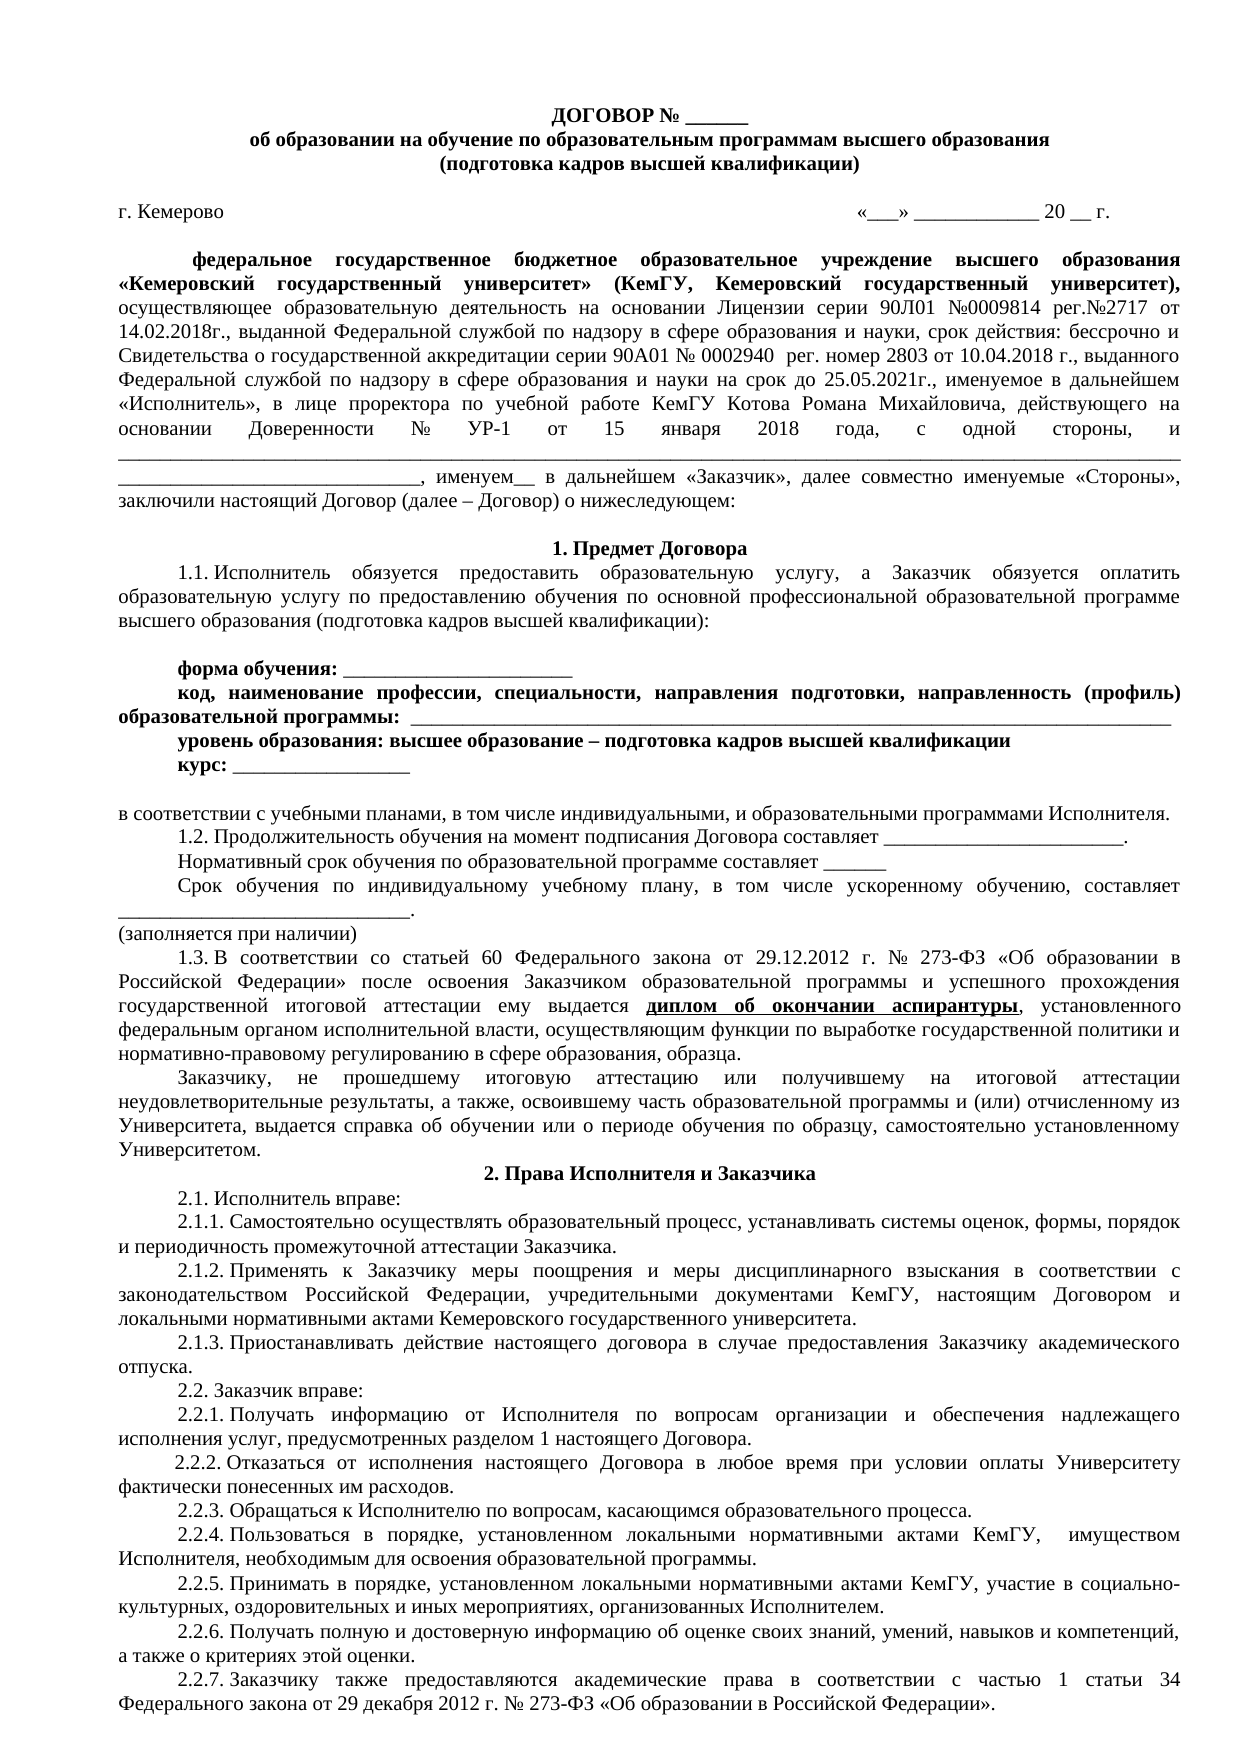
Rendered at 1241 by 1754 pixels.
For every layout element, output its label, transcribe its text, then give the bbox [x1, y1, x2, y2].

title 2.2.7. Заказчику также предоставляются академические права в соответствии с частью 1 статьи 34 Федерального закона от 29 декабря . № 273-ФЗ «Об образовании в Российской Федерации». [118, 1667, 1181, 1715]
title 1.1. Исполнитель обязуется предоставить образовательную услугу, а Заказчик обязуется оплатить образовательную услугу по предоставлению обучения по основной профессиональной образовательной программе высшего образования (подготовка кадров высшей квалификации): [118, 560, 1181, 632]
title 2.1. Исполнитель вправе: [118, 1185, 1181, 1209]
title 2.1.1. Самостоятельно осуществлять образовательный процесс, устанавливать системы оценок, формы, порядок и периодичность промежуточной аттестации Заказчика. [118, 1209, 1181, 1258]
title 1.3. В соответствии со статьей 60 Федерального закона от 29.12.2012 г. № 273-ФЗ «Об образовании в Российской Федерации» после освоения Заказчиком образовательной программы и успешного прохождения государственной итоговой аттестации ему выдается диплом об окончании аспирантуры, установленного федеральным органом исполнительной власти, осуществляющим функции по выработке государственной политики и нормативно-правовому регулированию в сфере образования, образца. [118, 945, 1181, 1065]
title Срок обучения по индивидуальному учебному плану, в том числе ускоренному обучению, составляет ____________________________. [118, 873, 1181, 921]
title об образовании на обучение по образовательным программам высшего образования [118, 127, 1181, 151]
title 1. Предмет Договора [118, 536, 1181, 560]
title (подготовка кадров высшей квалификации) [118, 151, 1181, 175]
title 2.2.4. Пользоваться в порядке, установленном локальными нормативными актами КемГУ, имуществом Исполнителя, необходимым для освоения образовательной программы. [118, 1522, 1181, 1570]
title Нормативный срок обучения по образовательной программе составляет ______ [118, 848, 1181, 873]
text 2.2.2. Отказаться от исполнения настоящего Договора в любое время при условии оплаты Университету фактически понесенных им расходов. [118, 1450, 1182, 1498]
title форма обучения: ______________________ [118, 656, 1181, 680]
title ДОГОВОР № ______ [118, 103, 1181, 127]
title 2. Права Исполнителя и Заказчика [118, 1161, 1181, 1185]
title 2.1.2. Применять к Заказчику меры поощрения и меры дисциплинарного взыскания в соответствии с законодательством Российской Федерации, учредительными документами КемГУ, настоящим Договором и локальными нормативными актами Кемеровского государственного университета. [118, 1258, 1181, 1330]
title 2.2.3. Обращаться к Исполнителю по вопросам, касающимся образовательного процесса. [118, 1498, 1181, 1522]
title уровень образования: высшее образование – подготовка кадров высшей квалификации [118, 728, 1181, 752]
title код, наименование профессии, специальности, направления подготовки, направленность (профиль) образовательной программы: _________________________________________________________________________ [118, 680, 1181, 728]
title 2.2.1. Получать информацию от Исполнителя по вопросам организации и обеспечения надлежащего исполнения услуг, предусмотренных разделом 1 настоящего Договора. [118, 1402, 1181, 1450]
title курс: _________________ [118, 752, 1181, 776]
text _____________________________, именуем__ в дальнейшем «Заказчик», далее совместно именуемые «Стороны», заключили настоящий Договор (далее – Договор) о нижеследующем: [118, 463, 1181, 512]
title 2.2.5. Принимать в порядке, установленном локальными нормативными актами КемГУ, участие в социально-культурных, оздоровительных и иных мероприятиях, организованных Исполнителем. [118, 1570, 1181, 1618]
title 2.1.3. Приостанавливать действие настоящего договора в случае предоставления Заказчику академического отпуска. [118, 1330, 1181, 1378]
title (заполняется при наличии) [118, 921, 1181, 945]
title в соответствии с учебными планами, в том числе индивидуальными, и образовательными программами Исполнителя. [118, 800, 1181, 824]
text Заказчику, не прошедшему итоговую аттестацию или получившему на итоговой аттестации неудовлетворительные результаты, а также, освоившему часть образовательной программы и (или) отчисленному из Университета, выдается справка об обучении или о периоде обучения по образцу, самостоятельно установленному Университетом. [118, 1065, 1181, 1161]
text федеральное государственное бюджетное образовательное учреждение высшего образования «Кемеровский государственный университет» (КемГУ, Кемеровский государственный университет), осуществляющее образовательную деятельность на основании Лицензии серии 90Л01 №0009814 рег.№2717 от 14.02.2018г., выданной Федеральной службой по надзору в сфере образования и науки, срок действия: бессрочно и Свидетельства о государственной аккредитации серии 90А01 № 0002940 рег. номер 2803 от 10.04.2018 г., выданного Федеральной службой по надзору в сфере образования и науки на срок до 25.05.2021г., именуемое в дальнейшем «Исполнитель», в лице проректора по учебной работе КемГУ Котова Романа Михайловича, действующего на основании Доверенности № УР-1 от 15 января 2018 года, с одной стороны, и ______________________________________________________________________________________________________ [118, 247, 1181, 460]
title 2.2.6. Получать полную и достоверную информацию об оценке своих знаний, умений, навыков и компетенций, а также о критериях этой оценки. [118, 1618, 1181, 1667]
title г. Кемерово «___» ____________ 20 __ г. [118, 199, 1181, 223]
title 2.2. Заказчик вправе: [118, 1378, 1181, 1402]
title 1.2. Продолжительность обучения на момент подписания Договора составляет _______________________. [118, 824, 1181, 848]
